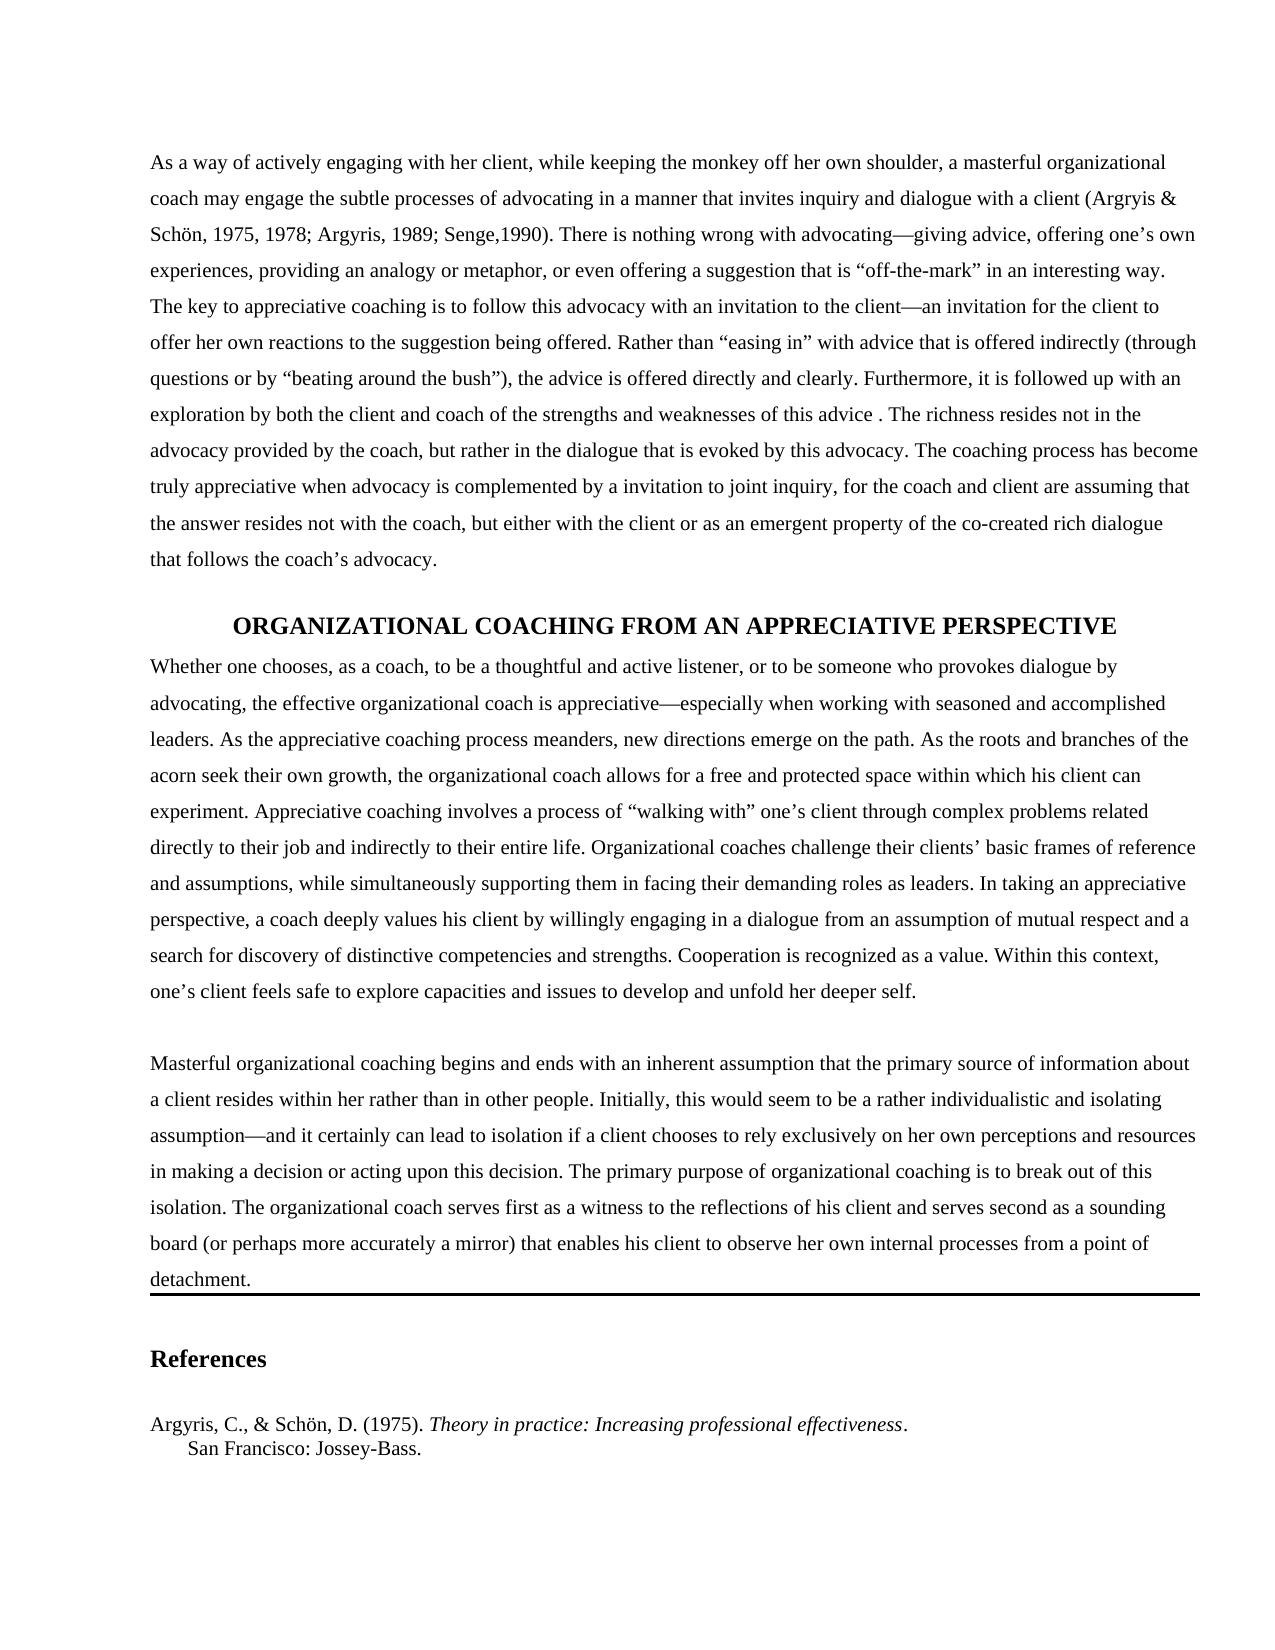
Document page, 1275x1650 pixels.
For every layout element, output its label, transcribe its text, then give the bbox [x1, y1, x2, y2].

text Whether one chooses, as a coach, to be a thoughtful and active listener, or to be someone who provokes dialogue by advocating, the effective organizational coach is appreciative—especially when working with seasoned and accomplished leaders. As the appreciative coaching process meanders, new directions emerge on the path. As the roots and branches of the acorn seek their own growth, the organizational coach allows for a free and protected space within which his client can experiment. Appreciative coaching involves a process of “walking with” one’s client through complex problems related directly to their job and indirectly to their entire life. Organizational coaches challenge their clients’ basic frames of reference and assumptions, while simultaneously supporting them in facing their demanding roles as leaders. In taking an appreciative perspective, a coach deeply values his client by willingly engaging in a dialogue from an assumption of mutual respect and a search for discovery of distinctive competencies and strengths. Cooperation is recognized as a value. Within this context, one’s client feels safe to explore capacities and issues to develop and unfold her deeper self. [150, 654, 1200, 1003]
text Argyris, C., & Schön, D. (1975). Theory in practice: Increasing professional effectiveness. [150, 1412, 1200, 1436]
text As a way of actively engaging with her client, while keeping the monkey off her own shoulder, a masterful organizational coach may engage the subtle processes of advocating in a manner that invites inquiry and dialogue with a client (Argryis & Schön, 1975, 1978; Argyris, 1989; Senge,1990). There is nothing wrong with advocating—giving advice, offering one’s own experiences, providing an analogy or metaphor, or even offering a suggestion that is “off-the-mark” in an interesting way. The key to appreciative coaching is to follow this advocacy with an invitation to the client—an invitation for the client to offer her own reactions to the suggestion being offered. Rather than “easing in” with advice that is offered indirectly (through questions or by “beating around the bush”), the advice is offered directly and clearly. Furthermore, it is followed up with an exploration by both the client and coach of the strengths and weaknesses of this advice . The richness resides not in the advocacy provided by the coach, but rather in the dialogue that is evoked by this advocacy. The coaching process has become truly appreciative when advocacy is complemented by a invitation to joint inquiry, for the coach and client are assuming that the answer resides not with the coach, but either with the client or as an emergent property of the co-created rich dialogue that follows the coach’s advocacy. [150, 150, 1200, 571]
text References [150, 1344, 1200, 1373]
text Masterful organizational coaching begins and ends with an inherent assumption that the primary source of information about a client resides within her rather than in other people. Initially, this would seem to be a rather individualistic and isolating assumption—and it certainly can lead to isolation if a client chooses to rely exclusively on her own perceptions and resources in making a decision or acting upon this decision. The primary purpose of organizational coaching is to break out of this isolation. The organizational coach serves first as a witness to the reflections of his client and serves second as a sounding board (or perhaps more accurately a mirror) that enables his client to observe her own internal processes from a point of detachment. [150, 1051, 1200, 1293]
text ORGANIZATIONAL COACHING FROM AN APPRECIATIVE PERSPECTIVE [150, 611, 1200, 640]
text : Jossey-Bass. [150, 1436, 1200, 1460]
